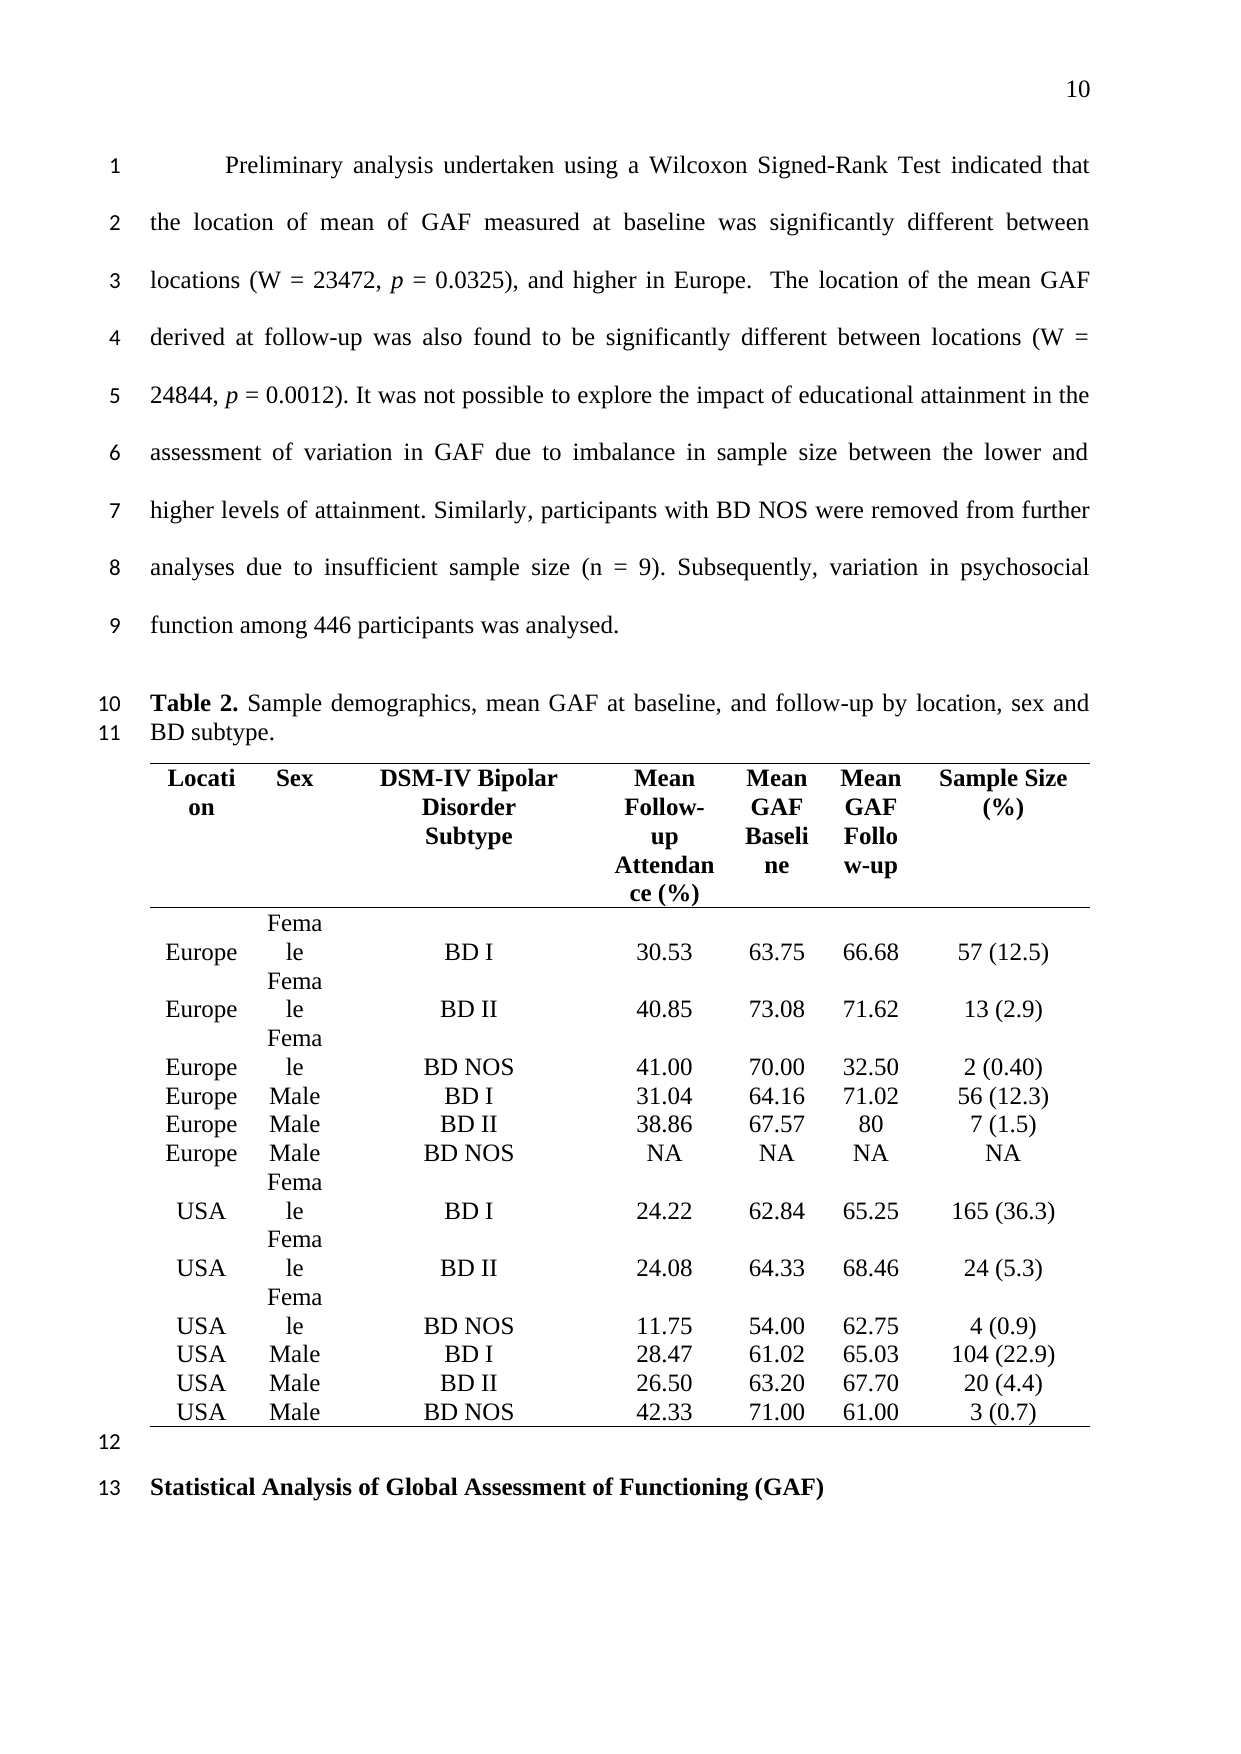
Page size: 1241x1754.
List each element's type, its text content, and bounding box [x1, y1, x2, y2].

table_cell 42.33 [601, 1397, 728, 1426]
table_cell 62.84 [728, 1167, 826, 1224]
table_cell BD I [337, 1167, 601, 1224]
table_header Mean Follow-up Attendance (%) [601, 764, 728, 907]
text Statistical Analysis of Global Assessment of Functioning (GAF) [150, 1472, 1090, 1501]
table_cell BD II [337, 966, 601, 1023]
table_cell 38.86 [601, 1110, 728, 1138]
table_cell 65.03 [826, 1340, 916, 1368]
table_cell BD NOS [337, 1023, 601, 1081]
table_cell BD II [337, 1110, 601, 1138]
table_cell BD NOS [337, 1397, 601, 1426]
table_cell 41.00 [601, 1023, 728, 1081]
table_cell 70.00 [728, 1023, 826, 1081]
table_cell 31.04 [601, 1081, 728, 1109]
table_cell Male [253, 1081, 337, 1109]
table_cell Europe [150, 1081, 252, 1109]
table_header Sample Size (%) [916, 764, 1090, 907]
table_cell BD I [337, 908, 601, 966]
table_cell 3 (0.7) [916, 1397, 1090, 1426]
table_cell 2 (0.40) [916, 1023, 1090, 1081]
table_cell 30.53 [601, 908, 728, 966]
table_cell 40.85 [601, 966, 728, 1023]
table_cell 56 (12.3) [916, 1081, 1090, 1109]
table_cell Male [253, 1368, 337, 1397]
text Table 2. Sample demographics, mean GAF at baseline, and follow-up by location, sex and BD subtype. [150, 688, 1090, 746]
table_cell Male [253, 1397, 337, 1426]
table_cell 4 (0.9) [916, 1282, 1090, 1339]
table_header Mean GAF Baseline [728, 764, 826, 907]
table_cell BD II [337, 1225, 601, 1282]
table_cell Europe [150, 908, 252, 966]
table_cell Male [253, 1110, 337, 1138]
table_cell 71.02 [826, 1081, 916, 1109]
table_cell Europe [150, 1110, 252, 1138]
table_cell NA [826, 1138, 916, 1167]
table_cell 68.46 [826, 1225, 916, 1282]
table_cell 20 (4.4) [916, 1368, 1090, 1397]
table_cell NA [601, 1138, 728, 1167]
table_cell Europe [150, 966, 252, 1023]
table_cell NA [916, 1138, 1090, 1167]
table_cell BD I [337, 1340, 601, 1368]
table_cell Female [253, 1282, 337, 1339]
table_cell Female [253, 908, 337, 966]
table_cell 24.08 [601, 1225, 728, 1282]
table_cell Female [253, 966, 337, 1023]
table_cell 73.08 [728, 966, 826, 1023]
table_cell 61.00 [826, 1397, 916, 1426]
table_cell 165 (36.3) [916, 1167, 1090, 1224]
table_cell 7 (1.5) [916, 1110, 1090, 1138]
table_cell 32.50 [826, 1023, 916, 1081]
table_cell 26.50 [601, 1368, 728, 1397]
table_cell Male [253, 1340, 337, 1368]
table_cell BD II [337, 1368, 601, 1397]
table_cell 54.00 [728, 1282, 826, 1339]
table_cell 24 (5.3) [916, 1225, 1090, 1282]
table_header Sex [253, 764, 337, 907]
table_cell BD NOS [337, 1138, 601, 1167]
table_cell 71.00 [728, 1397, 826, 1426]
table_cell NA [728, 1138, 826, 1167]
table_header Location [150, 764, 252, 907]
table_cell 104 (22.9) [916, 1340, 1090, 1368]
table_cell 64.16 [728, 1081, 826, 1109]
table_cell Europe [150, 1138, 252, 1167]
table_cell Female [253, 1167, 337, 1224]
table_cell 64.33 [728, 1225, 826, 1282]
table_cell 24.22 [601, 1167, 728, 1224]
table_cell Female [253, 1023, 337, 1081]
table_cell USA [150, 1340, 252, 1368]
text Preliminary analysis undertaken using a Wilcoxon Signed-Rank Test indicated that the location of mean of GAF measured at baseline was significantly different between locations (W = 23472, p = 0.0325), and higher in Europe. The location of the mean GAF derived at follow-up was also found to be significantly different between locations (W = 24844, p = 0.0012). It was not possible to explore the impact of educational attainment in the assessment of variation in GAF due to imbalance in sample size between the lower and higher levels of attainment. Similarly, participants with BD NOS were removed from further analyses due to insufficient sample size (n = 9). Subsequently, variation in psychosocial function among 446 participants was analysed. [150, 150, 1090, 639]
table_cell 65.25 [826, 1167, 916, 1224]
table_cell 28.47 [601, 1340, 728, 1368]
table_header DSM-IV Bipolar Disorder Subtype [337, 764, 601, 907]
table_cell 63.20 [728, 1368, 826, 1397]
table_cell BD I [337, 1081, 601, 1109]
table_cell 13 (2.9) [916, 966, 1090, 1023]
table_cell 63.75 [728, 908, 826, 966]
table_cell 57 (12.5) [916, 908, 1090, 966]
table_cell 11.75 [601, 1282, 728, 1339]
table_cell 67.57 [728, 1110, 826, 1138]
table_cell USA [150, 1397, 252, 1426]
table_cell 66.68 [826, 908, 916, 966]
table_cell USA [150, 1167, 252, 1224]
table_cell 67.70 [826, 1368, 916, 1397]
table_cell Female [253, 1225, 337, 1282]
table_cell USA [150, 1282, 252, 1339]
table_cell BD NOS [337, 1282, 601, 1339]
table_cell 80 [826, 1110, 916, 1138]
table_header Mean GAF Follow-up [826, 764, 916, 907]
table_cell USA [150, 1225, 252, 1282]
table_cell 61.02 [728, 1340, 826, 1368]
table_cell 71.62 [826, 966, 916, 1023]
table_cell Europe [150, 1023, 252, 1081]
table_cell 62.75 [826, 1282, 916, 1339]
table_cell Male [253, 1138, 337, 1167]
table_cell USA [150, 1368, 252, 1397]
